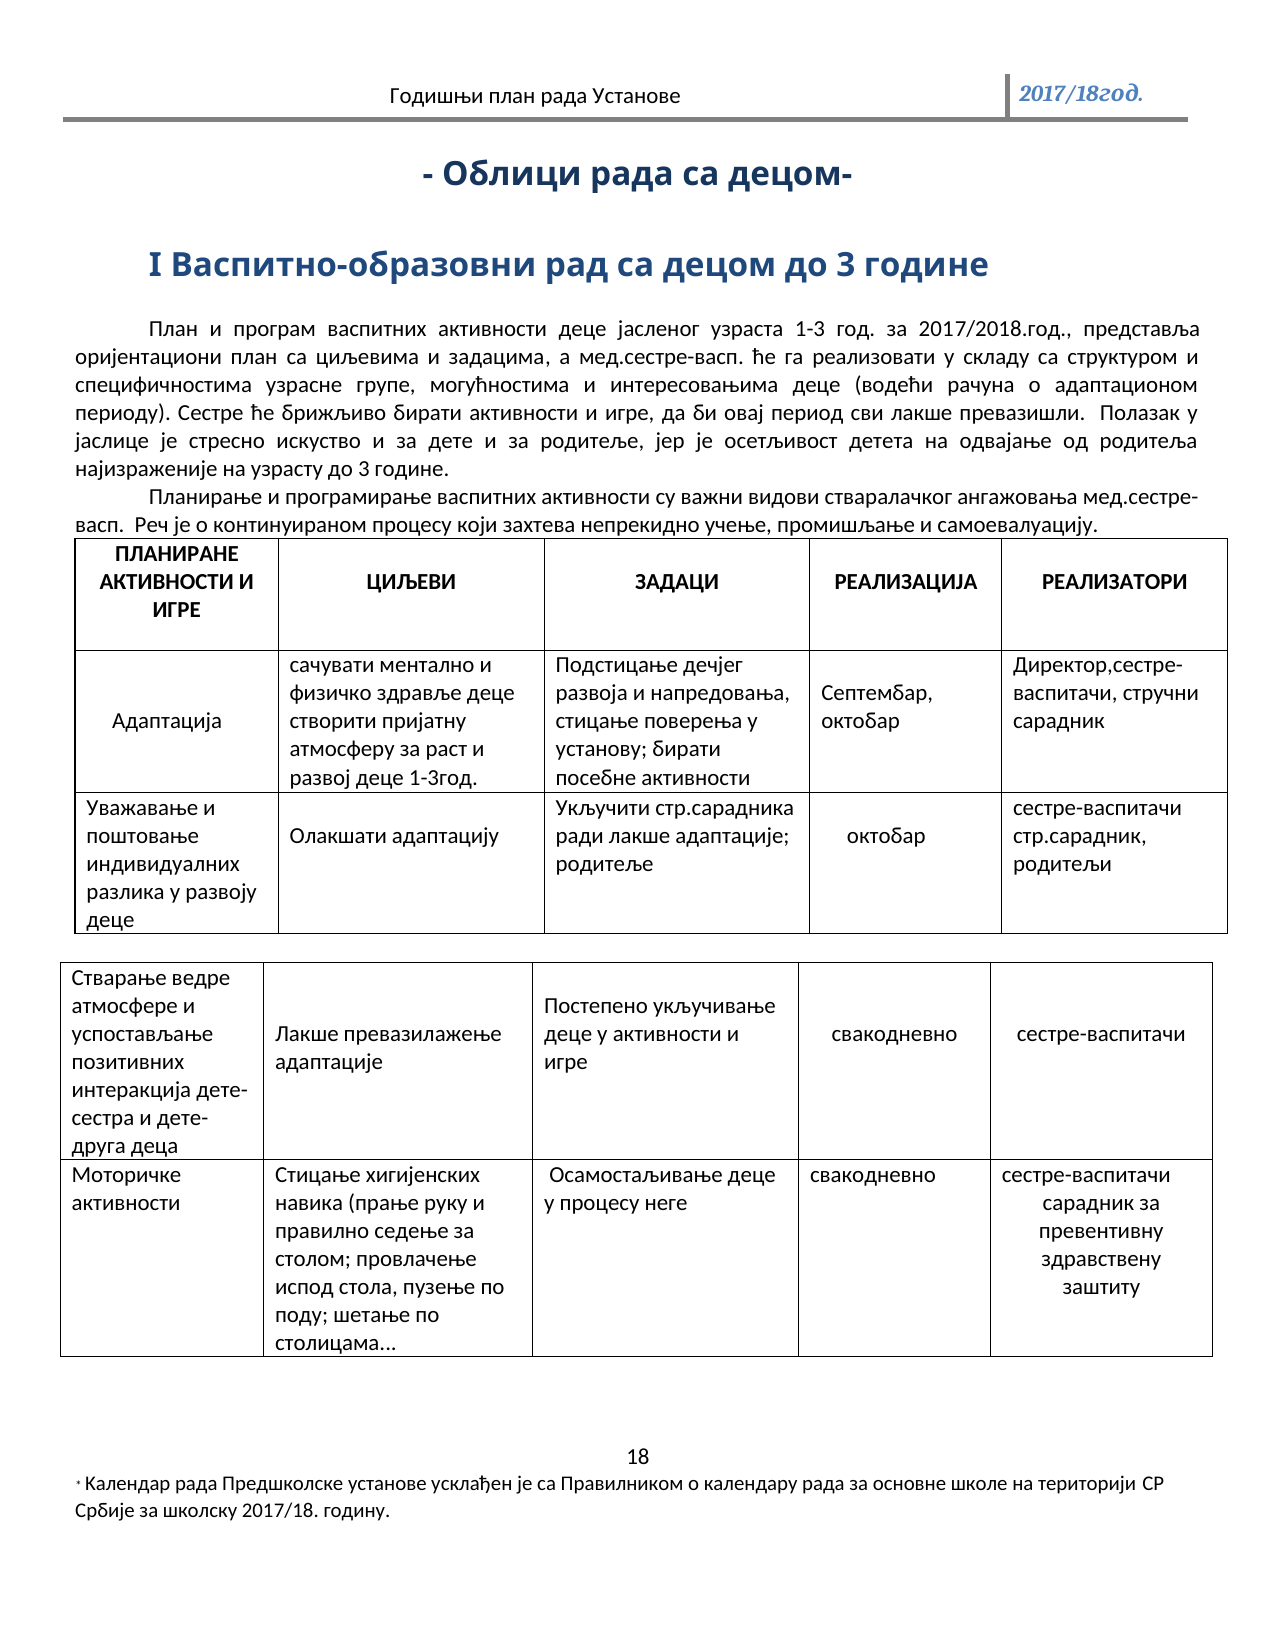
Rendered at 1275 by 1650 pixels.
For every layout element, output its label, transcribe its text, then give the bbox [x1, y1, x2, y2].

table_cell Олакшати адаптацију [279, 793, 544, 933]
table_cell Адаптација [76, 651, 278, 792]
table_cell сачувати ментално и физичко здравље деце створити пријатну атмосферу за раст и развој деце 1-3год. [279, 651, 544, 792]
table_cell Директор,сестре-васпитачи, стручни сарадник [1002, 651, 1227, 792]
text План и програм васпитних активности деце јасленог узраста 1-3 год. за 2017/2018.год., представља оријентациони план са циљевима и задацима, а мед.сестре-васп. ће га реализовати у складу са структуром и специфичностима узрасне групе, могућностима и интересовањима деце (водећи рачуна о адаптационом периоду). Сестре ће брижљиво бирати активности и игре, да би овај период сви лакше превазишли. Полазак у јаслице је стресно искуство и за дете и за родитеље, јер је осетљивост детета на одвајање од родитеља најизраженије на узрасту до 3 године. [75, 314, 1200, 482]
table_header ЗАДАЦИ [545, 539, 809, 649]
table_cell Укључити стр.сарадника ради лакше адаптације; родитеље [545, 793, 809, 933]
text I Васпитно-образовни рад са децом до 3 године [75, 240, 1200, 286]
table_cell Моторичке активности [61, 1160, 263, 1356]
table_cell Осамостаљивање деце у процесу неге [533, 1160, 798, 1356]
table_header Лакше превазилажење адаптације [264, 963, 532, 1159]
table_cell Стицање хигијенских навика (прање руку и правилно седење за столом; провлачење испод стола, пузење по поду; шетање по столицама... [264, 1160, 532, 1356]
table_header ЦИЉЕВИ [279, 539, 544, 649]
text Планирање и програмирање васпитних активности су важни видови стваралачког ангажовања мед.сестре-васп. Реч је о континуираном процесу који захтева непрекидно учење, промишљање и самоевалуацију. [75, 482, 1200, 538]
table_header свакодневно [799, 963, 990, 1159]
table_cell Уважавање и поштовање индивидуалних разлика у развоју деце [76, 793, 278, 933]
table_header Стварање ведре атмосфере и успостављање позитивних интеракција дете-сестра и дете-друга деца [61, 963, 263, 1159]
table_cell Подстицање дечјег развоја и напредовања, стицање поверења у установу; бирати посебне активности [545, 651, 809, 792]
text - Облици рада са децом- [60, 149, 1200, 195]
table_header РЕАЛИЗАЦИЈА [810, 539, 1001, 649]
table_cell свакодневно [799, 1160, 990, 1356]
table_cell Септембар, октобар [810, 651, 1001, 792]
table_header ПЛАНИРАНЕ АКТИВНОСТИ И ИГРЕ [76, 539, 278, 649]
table_header РЕАЛИЗАТОРИ [1002, 539, 1227, 649]
table_header сестре-васпитачи [991, 963, 1212, 1159]
table_cell сестре-васпитачи сарадник за превентивну здравствену заштиту [991, 1160, 1212, 1356]
table_cell октобар [810, 793, 1001, 933]
table_header Постепено укључивање деце у активности и игре [533, 963, 798, 1159]
table_cell сестре-васпитачи стр.сарадник, родитељи [1002, 793, 1227, 933]
